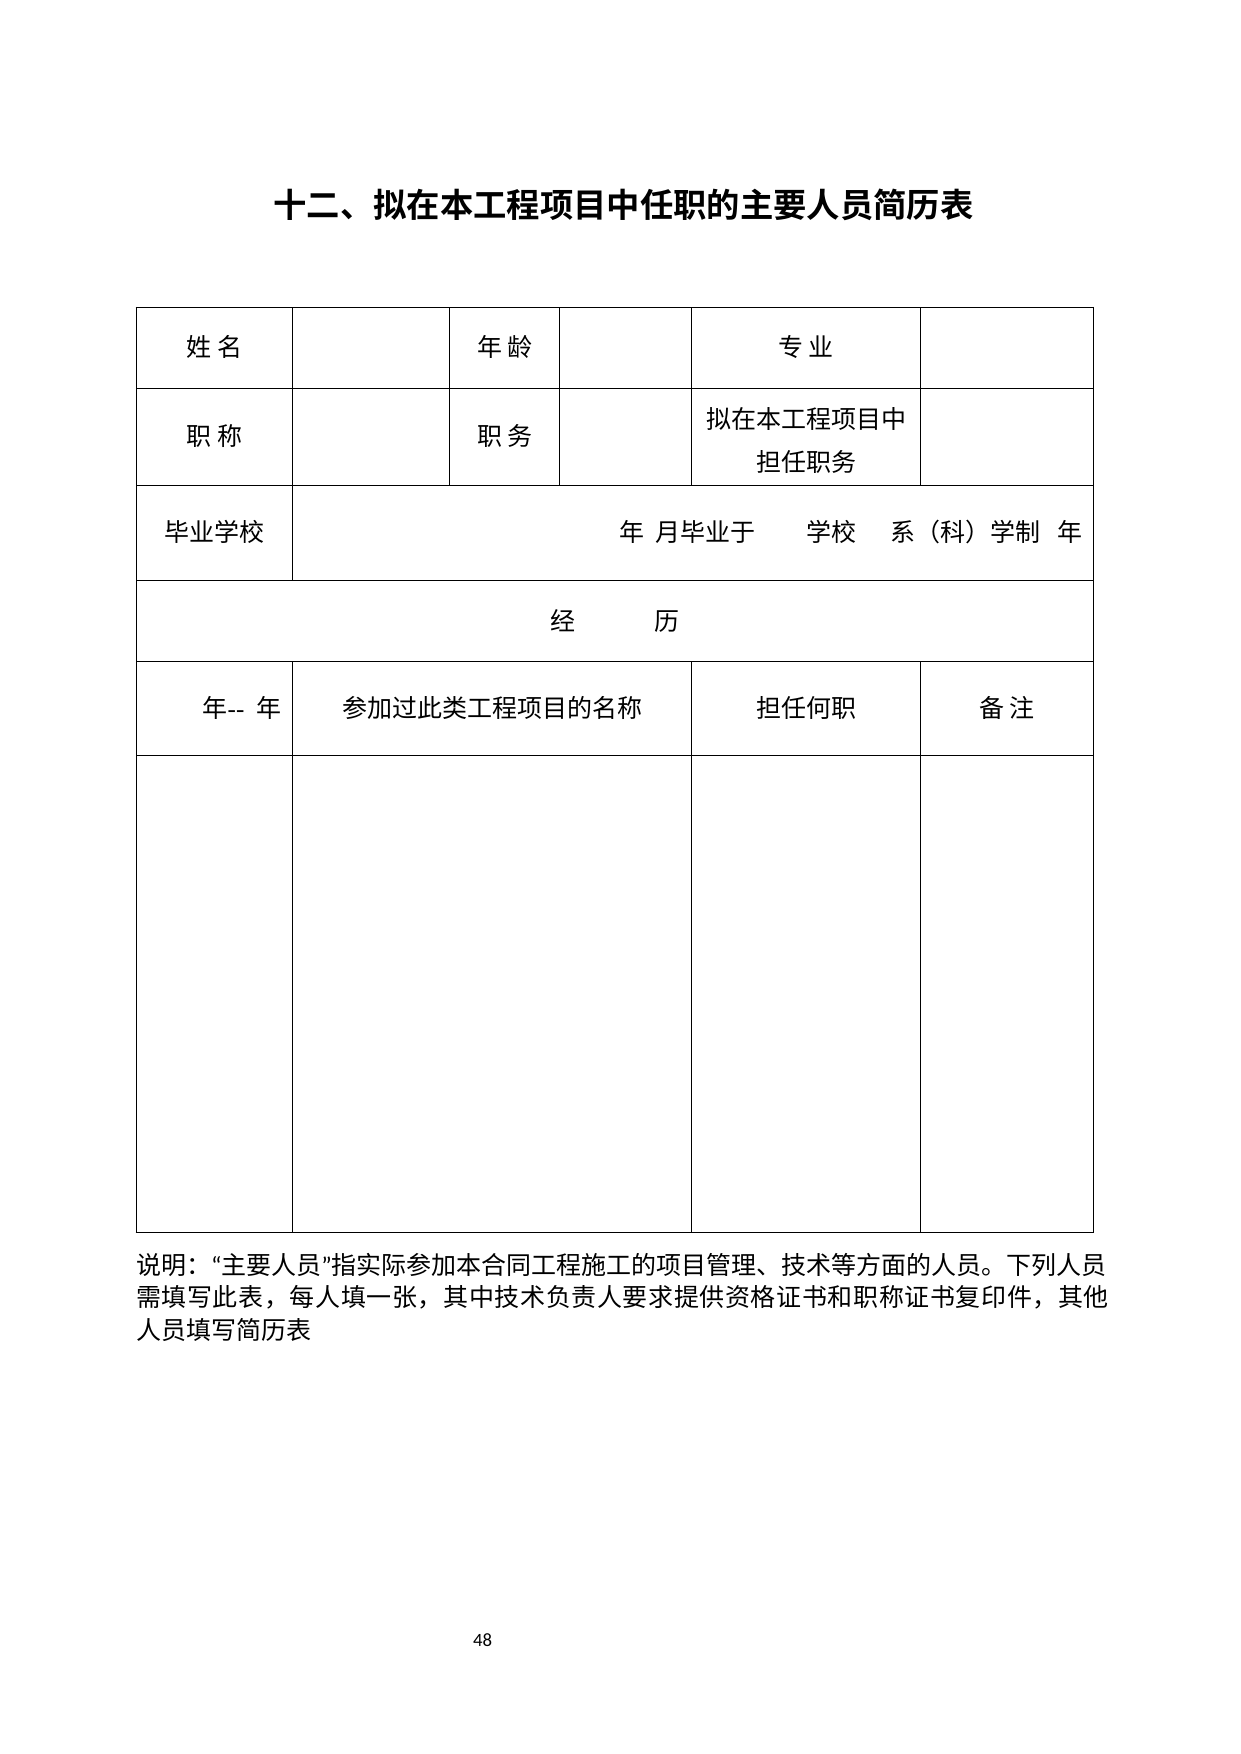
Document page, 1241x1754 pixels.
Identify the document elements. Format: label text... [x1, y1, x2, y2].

table_cell 参加过此类工程项目的名称 [293, 662, 691, 755]
table_header 专 业 [692, 308, 920, 388]
table_cell [293, 756, 691, 1232]
table_cell [692, 756, 920, 1232]
table_cell 备 注 [921, 662, 1093, 755]
table_cell [137, 756, 292, 1232]
table_cell [921, 389, 1093, 485]
table_cell [293, 389, 449, 485]
table_header [921, 308, 1093, 388]
table_header [293, 308, 449, 388]
table_cell 拟在本工程项目中担任职务 [692, 389, 920, 485]
table_cell 毕业学校 [137, 486, 292, 580]
text 十二、拟在本工程项目中任职的主要人员简历表 [136, 173, 1110, 238]
table_cell [560, 389, 691, 485]
table_header 年 龄 [450, 308, 559, 388]
text 说明：“主要人员”指实际参加本合同工程施工的项目管理、技术等方面的人员。下列人员需填写此表，每人填一张，其中技术负责人要求提供资格证书和职称证书复印件，其他人员填写简历表 [136, 307, 1110, 1347]
table_cell 职 务 [450, 389, 559, 485]
table_header 姓 名 [137, 308, 292, 388]
table_cell [921, 756, 1093, 1232]
table_cell 担任何职 [692, 662, 920, 755]
table_cell 职 称 [137, 389, 292, 485]
table_header [560, 308, 691, 388]
table_cell 经 历 [137, 581, 1093, 661]
table_cell 年 月毕业于 学校 系（科）学制 年 [293, 486, 1093, 580]
table_cell 年-- 年 [137, 662, 292, 755]
